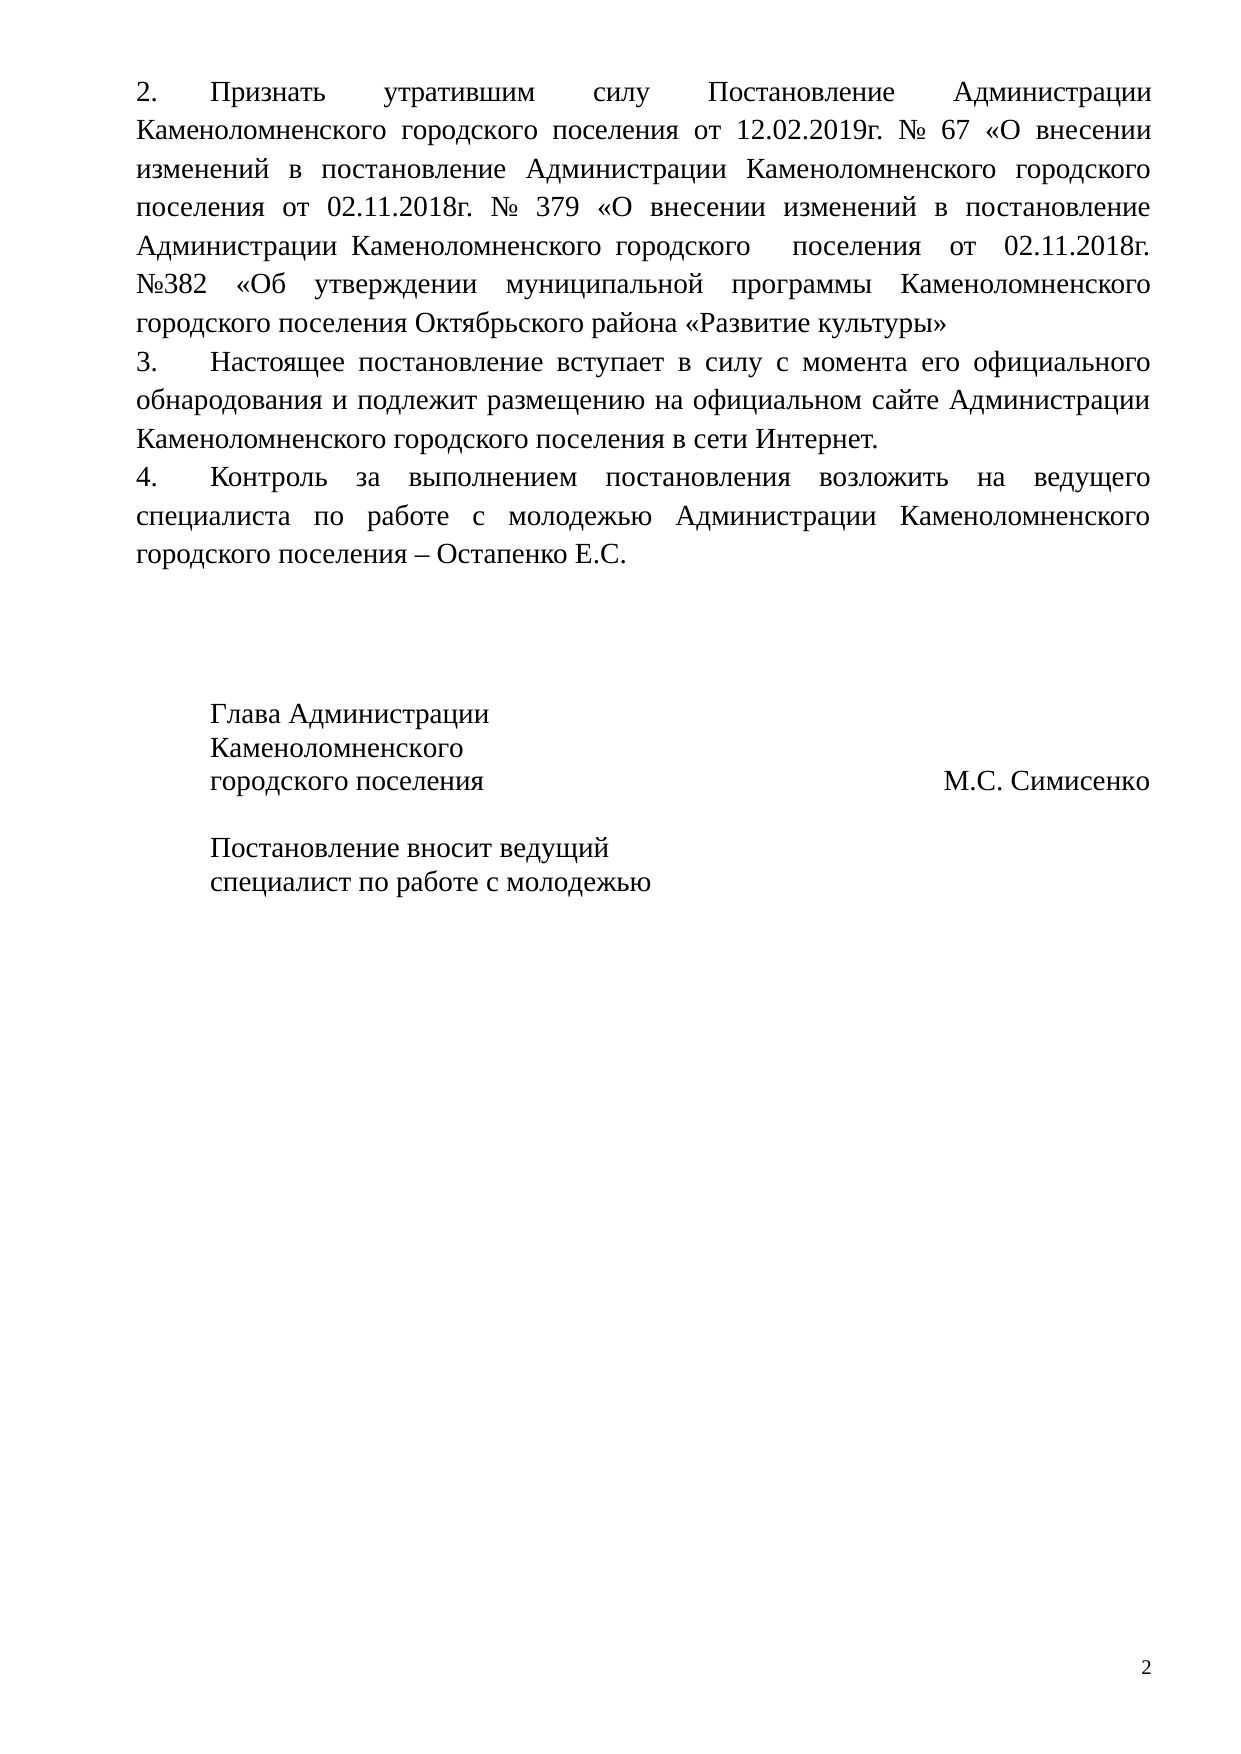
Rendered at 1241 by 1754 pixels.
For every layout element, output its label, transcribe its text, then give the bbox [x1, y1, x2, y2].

text городского поселения М.С. Симисенко [210, 763, 1152, 797]
list Контроль за выполнением постановления возложить на ведущего специалиста по работе с молодежью Администрации Каменоломненского городского поселения – Остапенко Е.С. [136, 459, 1152, 570]
text специалист по работе с молодежью [210, 864, 1152, 898]
list Настоящее постановление вступает в силу с момента его официального обнародования и подлежит размещению на официальном сайте Администрации Каменоломненского городского поселения в сети Интернет. [136, 344, 1152, 454]
text Каменоломненского [210, 730, 1152, 763]
text Глава Администрации [210, 696, 1152, 730]
text Постановление вносит ведущий [210, 831, 1152, 864]
list Признать утратившим силу Постановление Администрации Каменоломненского городского поселения от 12.02.2019г. № 67 «О внесении изменений в постановление Администрации Каменоломненского городского поселения от 02.11.2018г. № 379 «О внесении изменений в постановление Администрации Каменоломненского городского поселения от 02.11.2018г. №382 «Об утверждении муниципальной программы Каменоломненского городского поселения Октябрьского района «Развитие культуры» [136, 74, 1152, 339]
